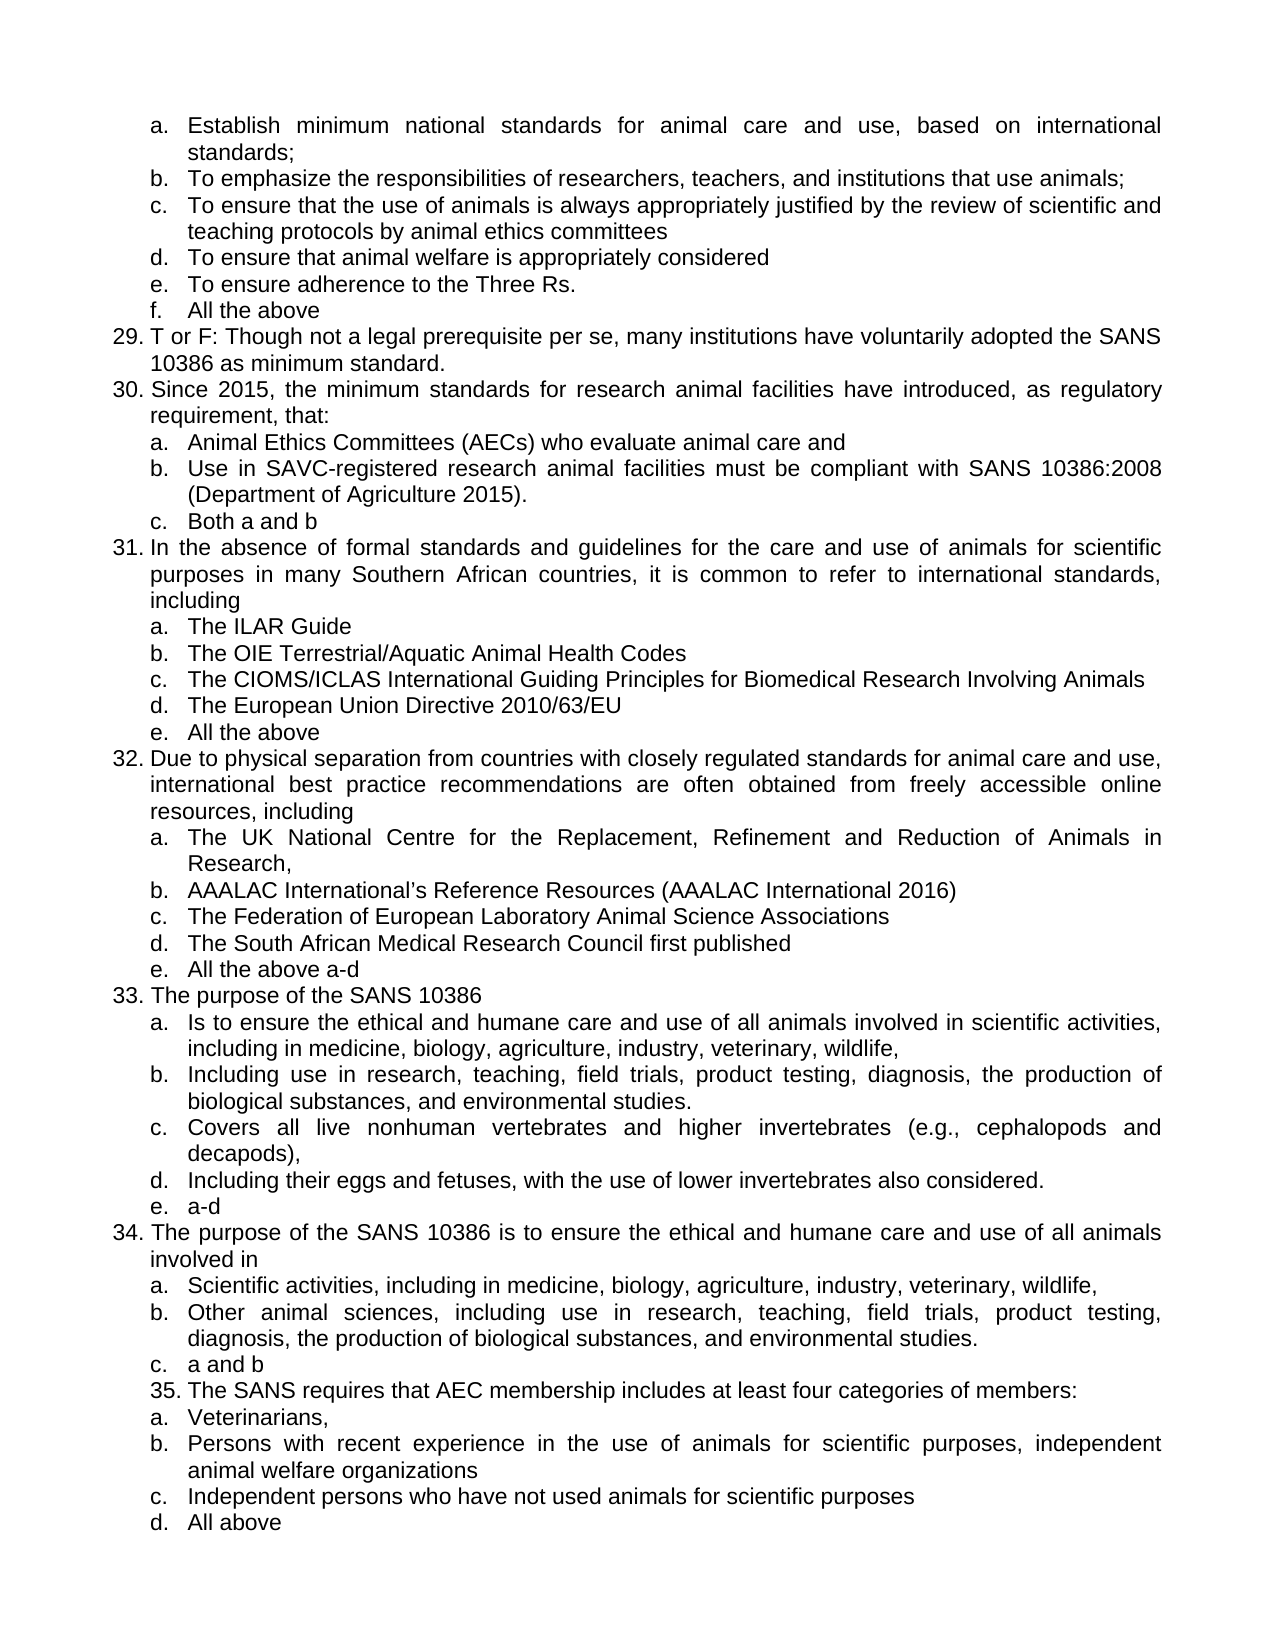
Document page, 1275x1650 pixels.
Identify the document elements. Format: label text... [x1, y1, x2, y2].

text b. Including use in research, teaching, field trials, product testing, diagnosis, the production of biological substances, and environmental studies. [150, 1061, 1162, 1114]
text 33. The purpose of the SANS 10386 [112, 982, 1162, 1008]
text b. Persons with recent experience in the use of animals for scientific purposes, independent animal welfare organizations [150, 1430, 1162, 1483]
text b. Other animal sciences, including use in research, teaching, field trials, product testing, diagnosis, the production of biological substances, and environmental studies. [150, 1298, 1162, 1351]
text 29. T or F: Though not a legal prerequisite per se, many institutions have voluntarily adopted the SANS 10386 as minimum standard. [112, 323, 1162, 376]
text a. Scientific activities, including in medicine, biology, agriculture, industry, veterinary, wildlife, [150, 1272, 1162, 1298]
text e. All the above a-d [150, 956, 1162, 982]
text 34. The purpose of the SANS 10386 is to ensure the ethical and humane care and use of all animals involved in [112, 1219, 1162, 1272]
text b. AAALAC International’s Reference Resources (AAALAC International 2016) [150, 877, 1162, 903]
text a. Is to ensure the ethical and humane care and use of all animals involved in scientific activities, including in medicine, biology, agriculture, industry, veterinary, wildlife, [150, 1008, 1162, 1061]
text 31. In the absence of formal standards and guidelines for the care and use of animals for scientific purposes in many Southern African countries, it is common to refer to international standards, including [112, 534, 1162, 613]
text d. Including their eggs and fetuses, with the use of lower invertebrates also considered. [150, 1167, 1162, 1193]
text c. The CIOMS/ICLAS International Guiding Principles for Biomedical Research Involving Animals [150, 666, 1162, 692]
text c. Both a and b [150, 508, 1162, 534]
text b. The OIE Terrestrial/Aquatic Animal Health Codes [150, 639, 1162, 666]
text b. To emphasize the responsibilities of researchers, teachers, and institutions that use animals; [150, 165, 1162, 192]
text e. a-d [150, 1193, 1162, 1219]
text a. Veterinarians, [150, 1404, 1162, 1430]
text a. Establish minimum national standards for animal care and use, based on international standards; [150, 112, 1162, 165]
text c. The Federation of European Laboratory Animal Science Associations [150, 903, 1162, 929]
text d. The European Union Directive 2010/63/EU [150, 692, 1162, 719]
text c. To ensure that the use of animals is always appropriately justified by the review of scientific and teaching protocols by animal ethics committees [150, 192, 1162, 244]
text 30. Since 2015, the minimum standards for research animal facilities have introduced, as regulatory requirement, that: [112, 376, 1162, 429]
text e. To ensure adherence to the Three Rs. [150, 271, 1162, 297]
text c. Covers all live nonhuman vertebrates and higher invertebrates (e.g., cephalopods and decapods), [150, 1114, 1162, 1167]
text 35. The SANS requires that AEC membership includes at least four categories of members: [150, 1377, 1162, 1404]
text c. a and b [150, 1351, 1162, 1377]
text e. All the above [150, 719, 1162, 745]
text f. All the above [150, 297, 1162, 323]
text a. The ILAR Guide [150, 613, 1162, 639]
text d. The South African Medical Research Council first published [150, 929, 1162, 956]
text 32. Due to physical separation from countries with closely regulated standards for animal care and use, international best practice recommendations are often obtained from freely accessible online resources, including [112, 745, 1162, 824]
text a. Animal Ethics Committees (AECs) who evaluate animal care and [150, 429, 1162, 455]
text b. Use in SAVC-registered research animal facilities must be compliant with SANS 10386:2008 (Department of Agriculture 2015). [150, 455, 1162, 508]
text d. To ensure that animal welfare is appropriately considered [150, 244, 1162, 271]
text c. Independent persons who have not used animals for scientific purposes [150, 1483, 1162, 1509]
text d. All above [150, 1509, 1162, 1536]
text a. The UK National Centre for the Replacement, Refinement and Reduction of Animals in Research, [150, 824, 1162, 877]
